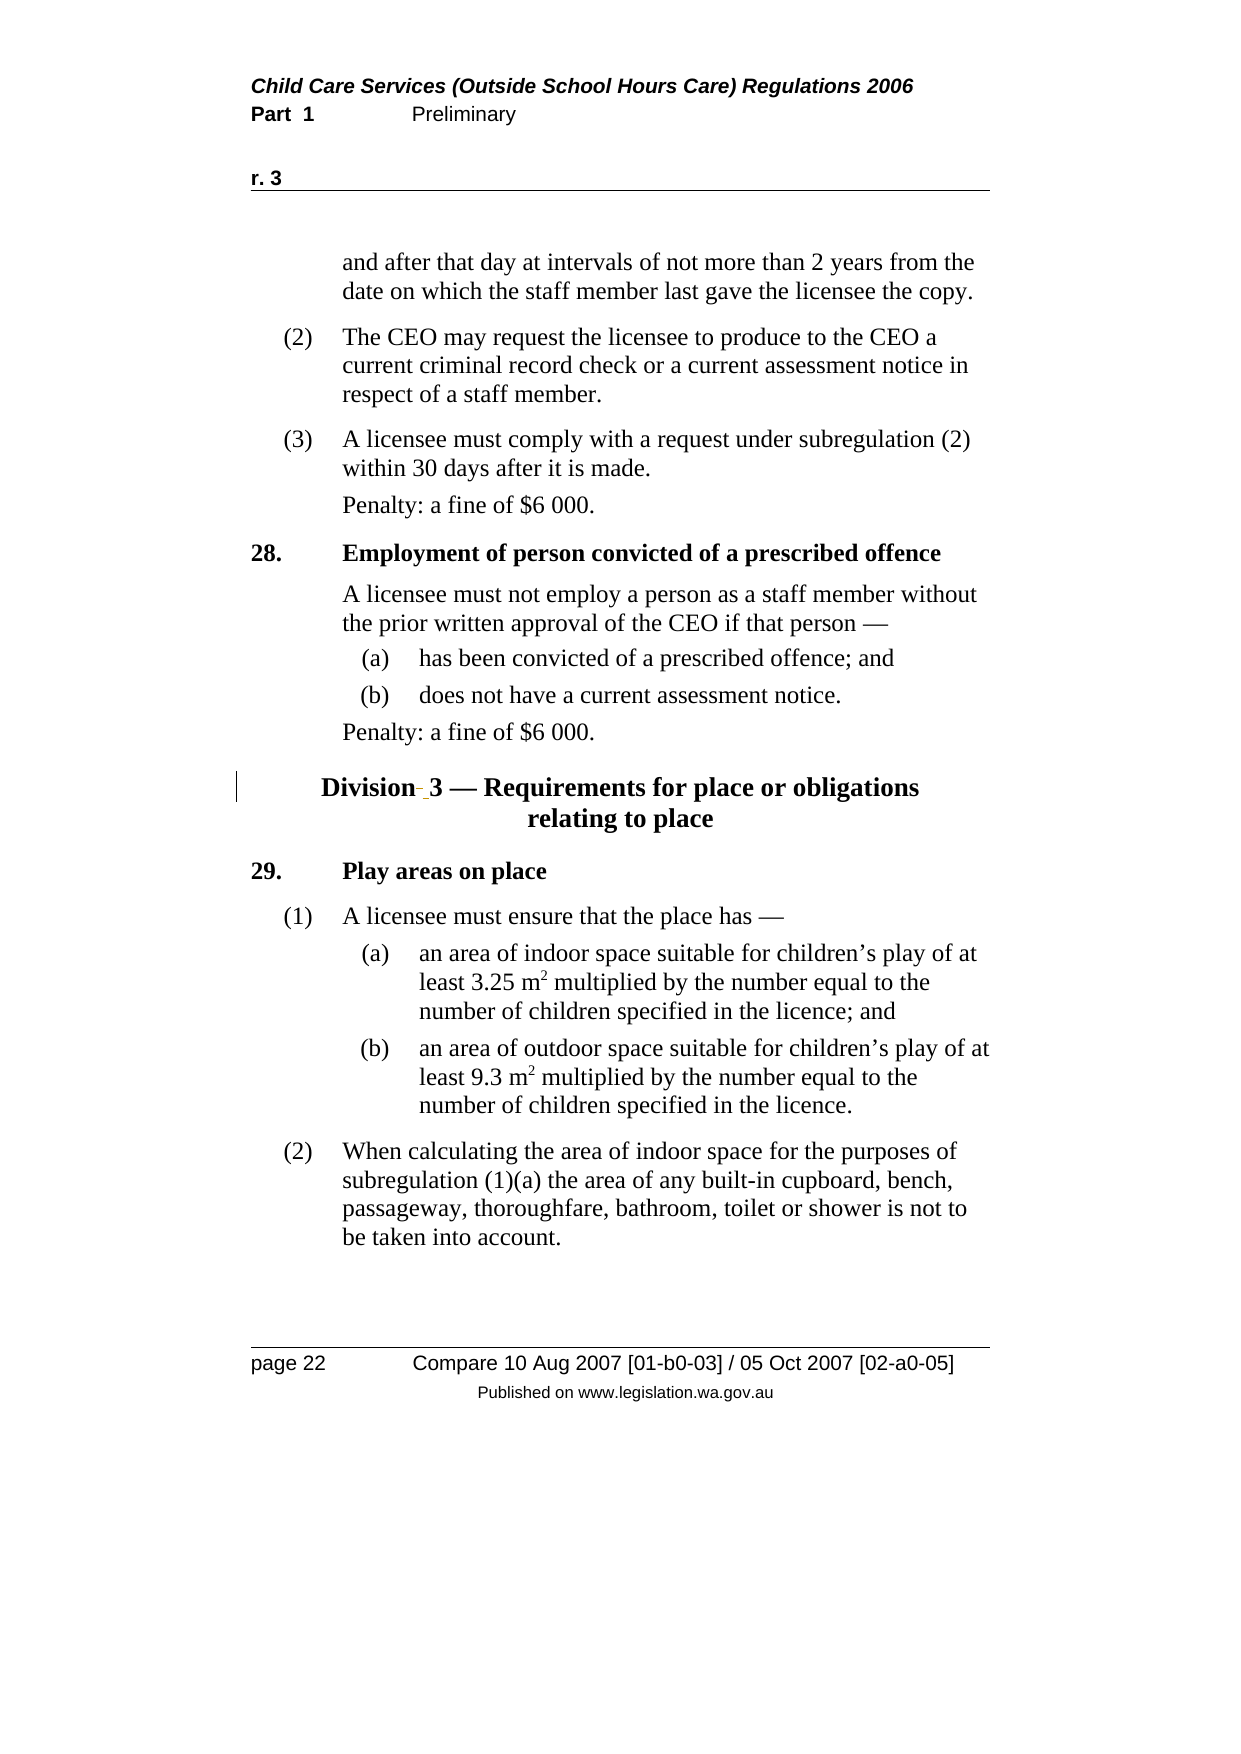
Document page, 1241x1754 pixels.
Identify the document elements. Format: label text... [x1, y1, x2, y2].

subtitle 29. Play areas on place [251, 856, 990, 885]
text (2) The CEO may request the licensee to produce to the CEO a current criminal record check or a current assessment notice in respect of a staff member. [251, 322, 990, 408]
text (1) A licensee must ensure that the place has — [251, 901, 990, 930]
text (a) an area of indoor space suitable for children’s play of at least 3.25 m2 multiplied by the number equal to the number of children specified in the licence; and [251, 938, 990, 1025]
text Penalty: a fine of $6 000. [251, 490, 990, 519]
text Penalty: a fine of $6 000. [251, 717, 990, 746]
text (b) does not have a current assessment notice. [251, 680, 990, 709]
text (2) When calculating the area of indoor space for the purposes of subregulation (1)(a) the area of any built-in cupboard, bench, passageway, thoroughfare, bathroom, toilet or shower is not to be taken into account. [251, 1136, 990, 1251]
text and after that day at intervals of not more than 2 years from the date on which the staff member last gave the licensee the copy. [251, 247, 990, 305]
text (3) A licensee must comply with a request under subregulation (2) within 30 days after it is made. [251, 424, 990, 482]
subtitle 28. Employment of person convicted of a prescribed offence [251, 538, 990, 567]
text A licensee must not employ a person as a staff member without the prior written approval of the CEO if that person — [251, 579, 990, 637]
text (b) an area of outdoor space suitable for children’s play of at least 9.3 m2 multiplied by the number equal to the number of children specified in the licence. [251, 1033, 990, 1119]
subtitle Division3 — Requirements for place or obligations relating to place [280, 771, 960, 833]
text (a) has been convicted of a prescribed offence; and [251, 643, 990, 672]
